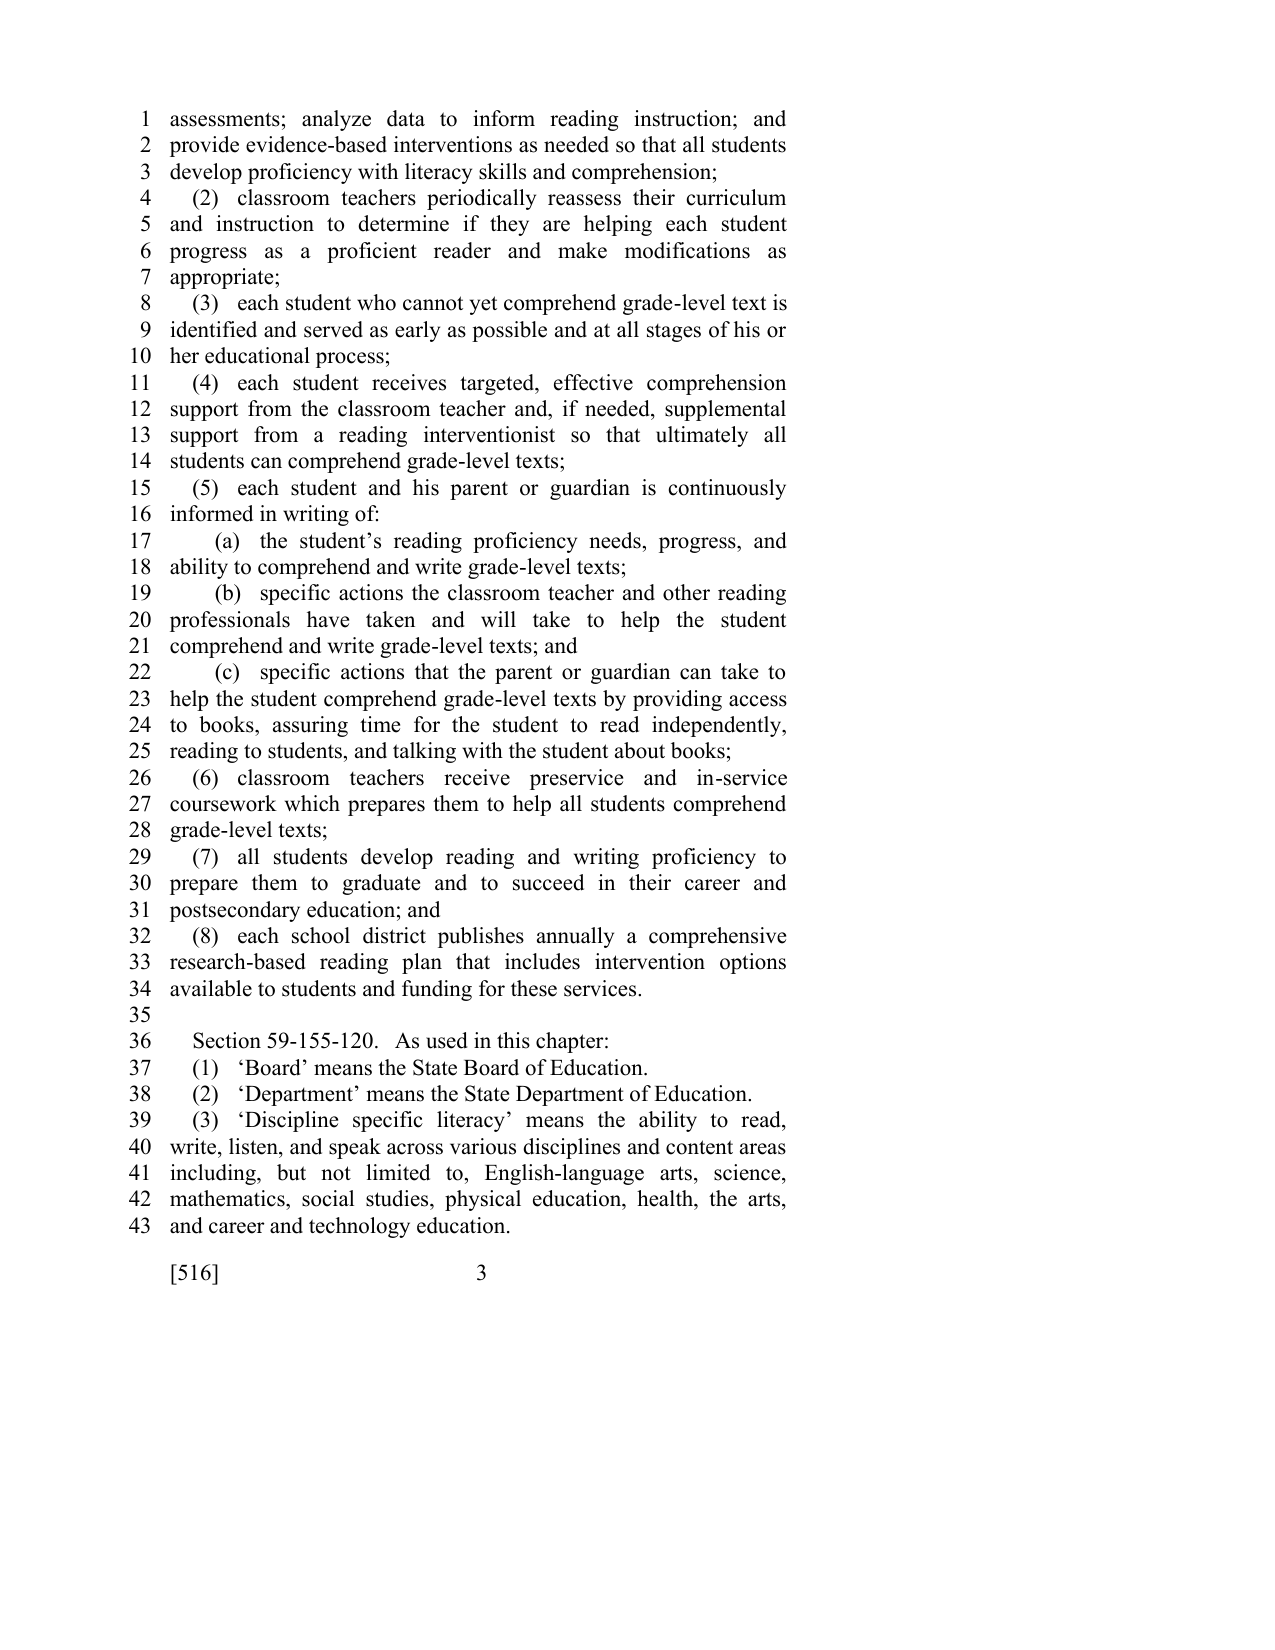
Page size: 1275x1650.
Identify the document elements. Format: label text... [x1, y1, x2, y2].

text (8) each school district publishes annually a comprehensive research-based reading plan that includes intervention options available to students and funding for these services. [169, 922, 787, 1001]
text (1) ‘Board’ means the State Board of Education. [169, 1054, 787, 1080]
text (3) each student who cannot yet comprehend grade-level text is identified and served as early as possible and at all stages of his or her educational process; [169, 289, 787, 368]
text (4) each student receives targeted, effective comprehension support from the classroom teacher and, if needed, supplemental support from a reading interventionist so that ultimately all students can comprehend grade-level texts; [169, 368, 787, 474]
text (a) the student’s reading proficiency needs, progress, and ability to comprehend and write grade-level texts; [169, 527, 787, 579]
text (2) classroom teachers periodically reassess their curriculum and instruction to determine if they are helping each student progress as a proficient reader and make modifications as appropriate; [169, 184, 787, 289]
text (c) specific actions that the parent or guardian can take to help the student comprehend grade-level texts by providing access to books, assuring time for the student to read independently, reading to students, and talking with the student about books; [169, 658, 787, 764]
text (5) each student and his parent or guardian is continuously informed in writing of: [169, 474, 787, 527]
text (b) specific actions the classroom teacher and other reading professionals have taken and will take to help the student comprehend and write grade-level texts; and [169, 579, 787, 658]
text (2) ‘Department’ means the State Department of Education. [169, 1080, 787, 1106]
text (7) all students develop reading and writing proficiency to prepare them to graduate and to succeed in their career and postsecondary education; and [169, 843, 787, 922]
text (3) ‘Discipline specific literacy’ means the ability to read, write, listen, and speak across various disciplines and content areas including, but not limited to, English-language arts, science, mathematics, social studies, physical education, health, the arts, and career and technology education. [169, 1106, 787, 1238]
text Section 59-155-120. As used in this chapter: [169, 1027, 787, 1054]
text (6) classroom teachers receive preservice and in-service coursework which prepares them to help all students comprehend grade-level texts; [169, 764, 787, 843]
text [169, 105, 787, 184]
